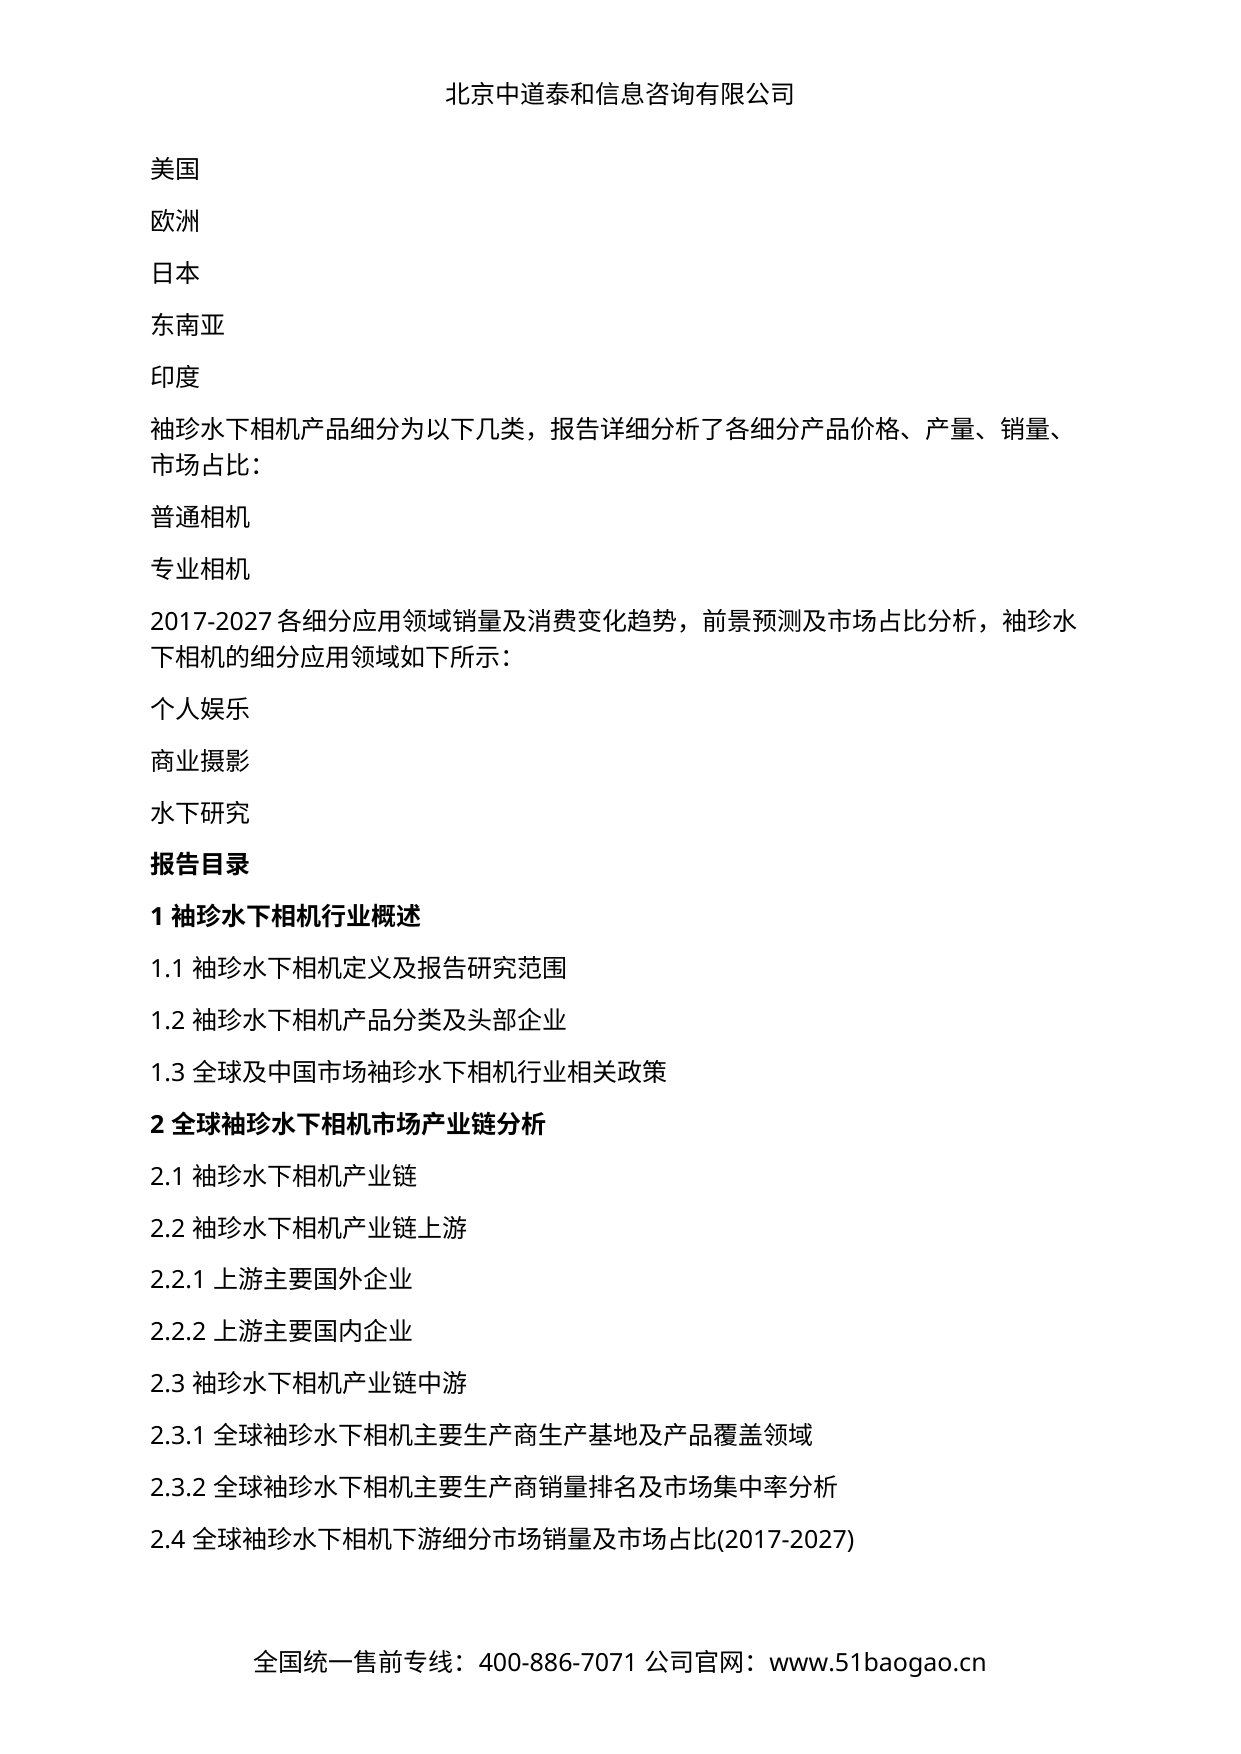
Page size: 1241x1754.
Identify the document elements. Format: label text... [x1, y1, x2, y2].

text 水下研究 [150, 793, 1090, 829]
text 1.2 袖珍水下相机产品分类及头部企业 [150, 1001, 1090, 1037]
text 2.3.1 全球袖珍水下相机主要生产商生产基地及产品覆盖领域 [150, 1416, 1090, 1452]
text 2017-2027各细分应用领域销量及消费变化趋势，前景预测及市场占比分析，袖珍水下相机的细分应用领域如下所示： [150, 601, 1090, 674]
text 日本 [150, 254, 1090, 290]
text 2.4 全球袖珍水下相机下游细分市场销量及市场占比(2017-2027) [150, 1519, 1090, 1556]
text 2.3 袖珍水下相机产业链中游 [150, 1364, 1090, 1400]
text 印度 [150, 357, 1090, 394]
text 2.1 袖珍水下相机产业链 [150, 1156, 1090, 1192]
text 1.1 袖珍水下相机定义及报告研究范围 [150, 949, 1090, 985]
text 东南亚 [150, 306, 1090, 342]
text 1.3 全球及中国市场袖珍水下相机行业相关政策 [150, 1052, 1090, 1089]
text 报告目录 [150, 845, 1090, 881]
text 欧洲 [150, 202, 1090, 238]
text 专业相机 [150, 549, 1090, 586]
text 1 袖珍水下相机行业概述 [150, 897, 1090, 933]
text 2.3.2 全球袖珍水下相机主要生产商销量排名及市场集中率分析 [150, 1467, 1090, 1504]
text 美国 [150, 150, 1090, 186]
text 2.2.2 上游主要国内企业 [150, 1312, 1090, 1348]
text 普通相机 [150, 497, 1090, 534]
text 个人娱乐 [150, 689, 1090, 726]
text 商业摄影 [150, 741, 1090, 777]
text 2 全球袖珍水下相机市场产业链分析 [150, 1104, 1090, 1141]
text 2.2 袖珍水下相机产业链上游 [150, 1208, 1090, 1244]
text 2.2.1 上游主要国外企业 [150, 1260, 1090, 1296]
text 袖珍水下相机产品细分为以下几类，报告详细分析了各细分产品价格、产量、销量、市场占比： [150, 409, 1090, 482]
